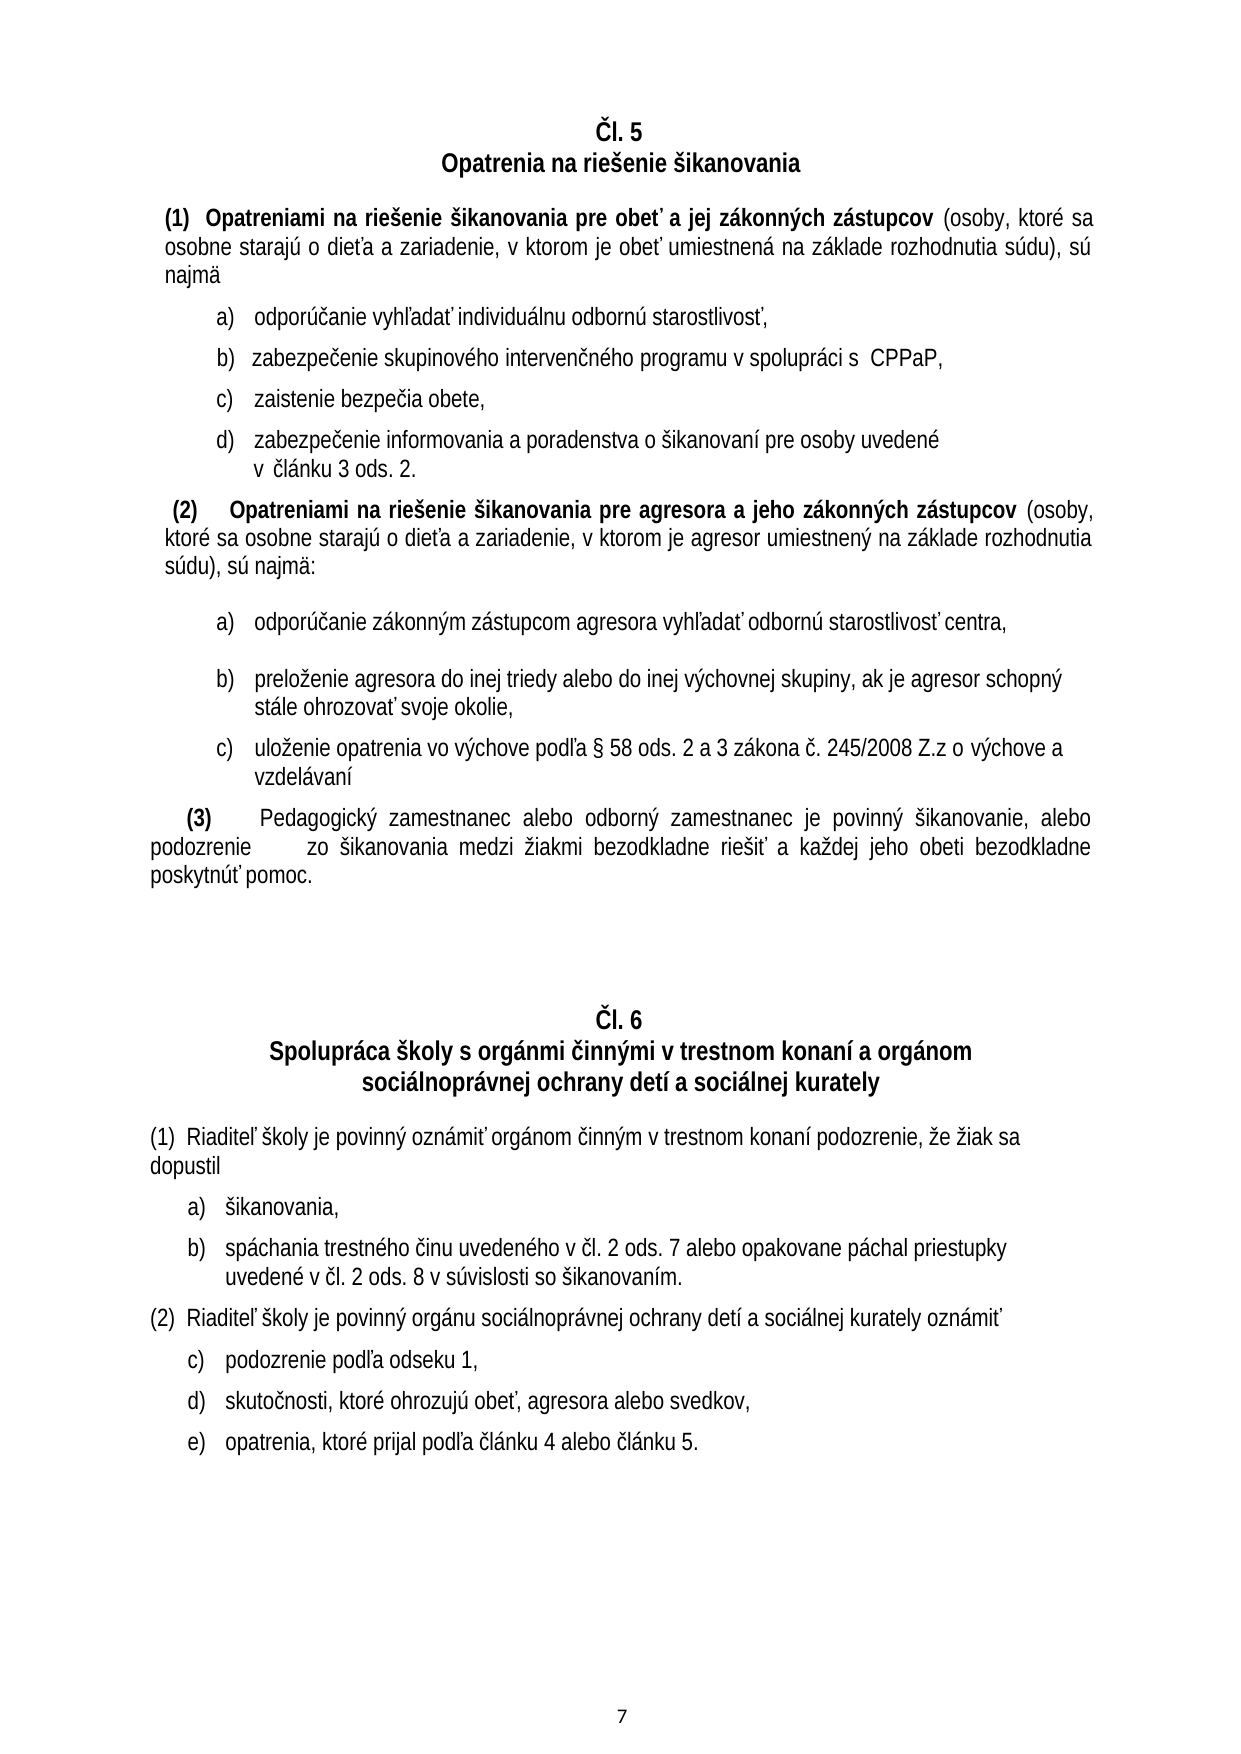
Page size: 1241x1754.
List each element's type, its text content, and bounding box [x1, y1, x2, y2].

text (2) Opatreniami na riešenie šikanovania pre agresora a jeho zákonných zástupcov (osoby, ktoré sa osobne starajú o dieťa a zariadenie, v ktorom je agresor umiestnený na základe rozhodnutia súdu), sú najmä: [164, 496, 1094, 580]
list preloženie agresora do inej triedy alebo do inej výchovnej skupiny, ak je agresor schopný stále ohrozovať svoje okolie, [216, 665, 1094, 721]
list spáchania trestného činu uvedeného v čl. 2 ods. 7 alebo opakovane páchal priestupky uvedené v čl. 2 ods. 8 v súvislosti so šikanovaním. [187, 1234, 1092, 1290]
list uloženie opatrenia vo výchove podľa § 58 ods. 2 a 3 zákona č. 245/2008 Z.z o výchove a vzdelávaní [216, 733, 1094, 791]
list skutočnosti, ktoré ohrozujú obeť, agresora alebo svedkov, [187, 1386, 1094, 1414]
text Opatrenia na riešenie šikanovania [150, 147, 1092, 178]
text b) zabezpečenie skupinového intervenčného programu v spolupráci s CPPaP, [217, 343, 1094, 371]
list šikanovania, [187, 1192, 1094, 1221]
text sociálnoprávnej ochrany detí a sociálnej kurately [150, 1066, 1092, 1097]
text Čl. 6 [150, 1004, 1088, 1035]
list odporúčanie zákonným zástupcom agresora vyhľadať odbornú starostlivosť centra, [216, 608, 1092, 636]
text (2) Riaditeľ školy je povinný orgánu sociálnoprávnej ochrany detí a sociálnej kurately oznámiť [150, 1304, 1094, 1332]
text (1) Opatreniami na riešenie šikanovania pre obeť a jej zákonných zástupcov (osoby, ktoré sa osobne starajú o dieťa a zariadenie, v ktorom je obeť umiestnená na základe rozhodnutia súdu), sú najmä [164, 204, 1094, 289]
text (1) Riaditeľ školy je povinný oznámiť orgánom činným v trestnom konaní podozrenie, že žiak sa dopustil [150, 1123, 1094, 1179]
list podozrenie podľa odseku 1, [187, 1344, 1094, 1373]
list opatrenia, ktoré prijal podľa článku 4 alebo článku 5. [187, 1427, 1094, 1456]
text Čl. 5 [150, 116, 1087, 147]
list zabezpečenie informovania a poradenstva o šikanovaní pre osoby uvedené [216, 425, 1094, 453]
list zaistenie bezpečia obete, [216, 384, 1094, 412]
text (3) Pedagogický zamestnanec alebo odborný zamestnanec je povinný šikanovanie, alebo podozrenie zo šikanovania medzi žiakmi bezodkladne riešiť a každej jeho obeti bezodkladne poskytnúť pomoc. [150, 804, 1094, 888]
text Spolupráca školy s orgánmi činnými v trestnom konaní a orgánom [150, 1035, 1092, 1066]
list odporúčanie vyhľadať individuálnu odbornú starostlivosť, [216, 301, 1094, 330]
list článku 3 ods. 2. [253, 453, 1094, 482]
